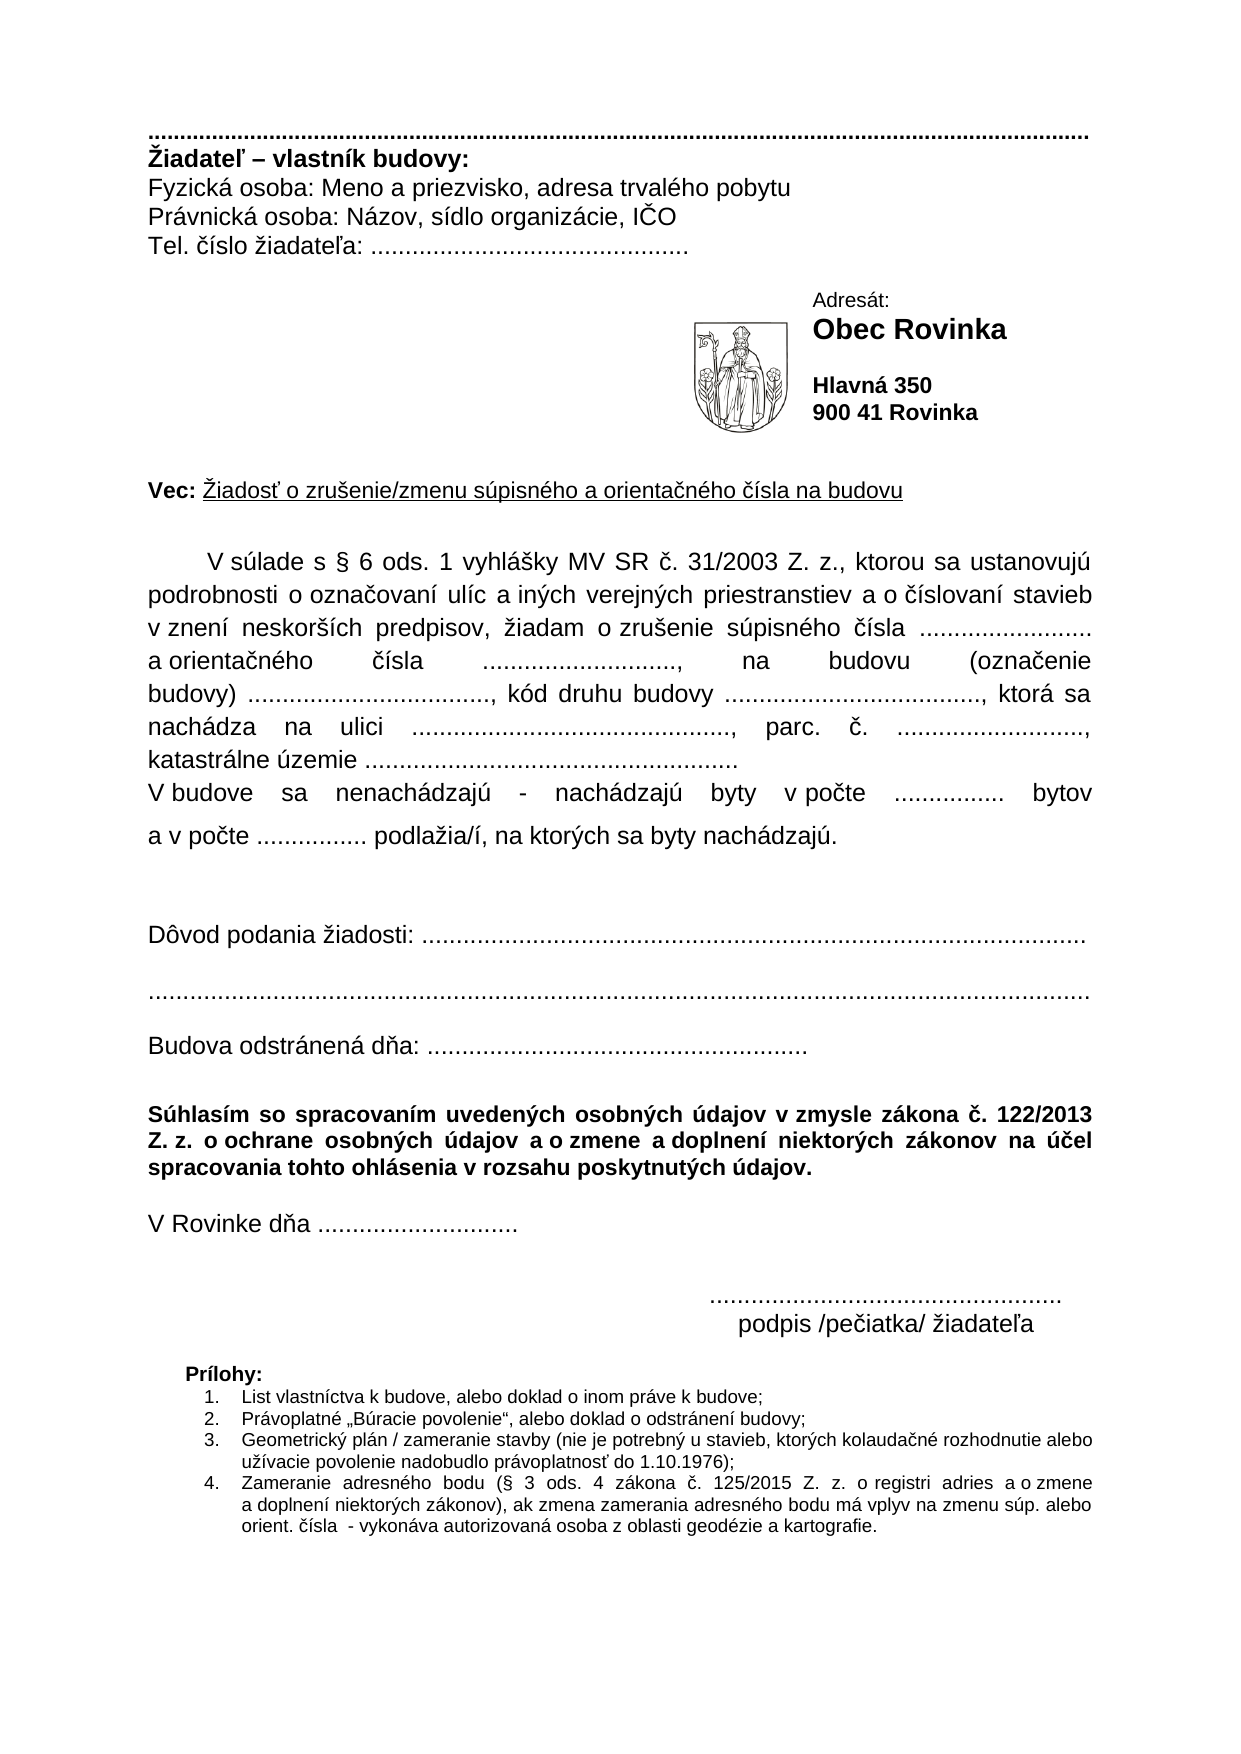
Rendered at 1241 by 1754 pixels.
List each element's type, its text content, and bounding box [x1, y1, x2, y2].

text Prílohy: [185, 1362, 1092, 1386]
list Právoplatné „Búracie povolenie“, alebo doklad o odstránení budovy; [204, 1407, 1092, 1429]
text V Rovinke dňa ............................. [148, 1208, 1092, 1237]
list Zameranie adresného bodu (§ 3 ods. 4 zákona č. 125/2015 Z. z. o registri adries a o zmene a doplnení niektorých zákonov), ak zmena zamerania adresného bodu má vplyv na zmenu súp. alebo orient. čísla - vykonáva autorizovaná osoba z oblasti geodézie a kartografie. [204, 1472, 1092, 1537]
text ................................................... [148, 1280, 1092, 1309]
text Právnická osoba: Názov, sídlo organizácie, IČO [148, 202, 1092, 231]
text Hlavná 350 [791, 372, 1092, 398]
list Geometrický plán / zameranie stavby (nie je potrebný u stavieb, ktorých kolaudačné rozhodnutie alebo užívacie povolenie nadobudlo právoplatnosť do 1.10.1976); [204, 1429, 1092, 1472]
text V budove sa nenachádzajú - nachádzajú byty v počte ................ bytov a v počte ................ podlažia/í, na ktorých sa byty nachádzajú. [148, 778, 1092, 850]
text Súhlasím so spracovaním uvedených osobných údajov v zmysle zákona č. 122/2013 Z. z. o ochrane osobných údajov a o zmene a doplnení niektorých zákonov na účel spracovania tohto ohlásenia v rozsahu poskytnutých údajov. [148, 1101, 1092, 1180]
picture [691, 315, 791, 437]
text Tel. číslo žiadateľa: .............................................. [148, 231, 1092, 259]
subtitle Adresát: [812, 288, 1092, 312]
list List vlastníctva k budove, alebo doklad o inom práve k budove; [204, 1386, 1092, 1407]
text V súlade s § 6 ods. 1 vyhlášky MV SR č. 31/2003 Z. z., ktorou sa ustanovujú podrobnosti o označovaní ulíc a iných verejných priestranstiev a o číslovaní stavieb v znení neskorších predpisov, žiadam o zrušenie súpisného čísla ......................... a orientačného čísla ............................, na budovu (označenie budovy) ..................................., kód druhu budovy ....................................., ktorá sa nachádza na ulici .............................................., parc. č. ..........................., katastrálne územie ...................................................... [148, 547, 1092, 774]
text 900 41 Rovinka [791, 398, 1092, 425]
text ........................................................................................................................................ [148, 976, 1092, 1004]
subtitle .................................................................................................................................................... [148, 118, 1092, 144]
text Budova odstránená dňa: ....................................................... [148, 1031, 1092, 1060]
text Žiadateľ – vlastník budovy: [148, 144, 1092, 173]
text Dôvod podania žiadosti: ................................................................................................ [148, 920, 1092, 949]
subtitle Obec Rovinka [812, 312, 1092, 346]
text podpis /pečiatka/ žiadateľa [148, 1309, 1092, 1338]
text Fyzická osoba: Meno a priezvisko, adresa trvalého pobytu [148, 173, 1092, 202]
subtitle Vec: Žiadosť o zrušenie/zmenu súpisného a orientačného čísla na budovu [148, 477, 1092, 504]
